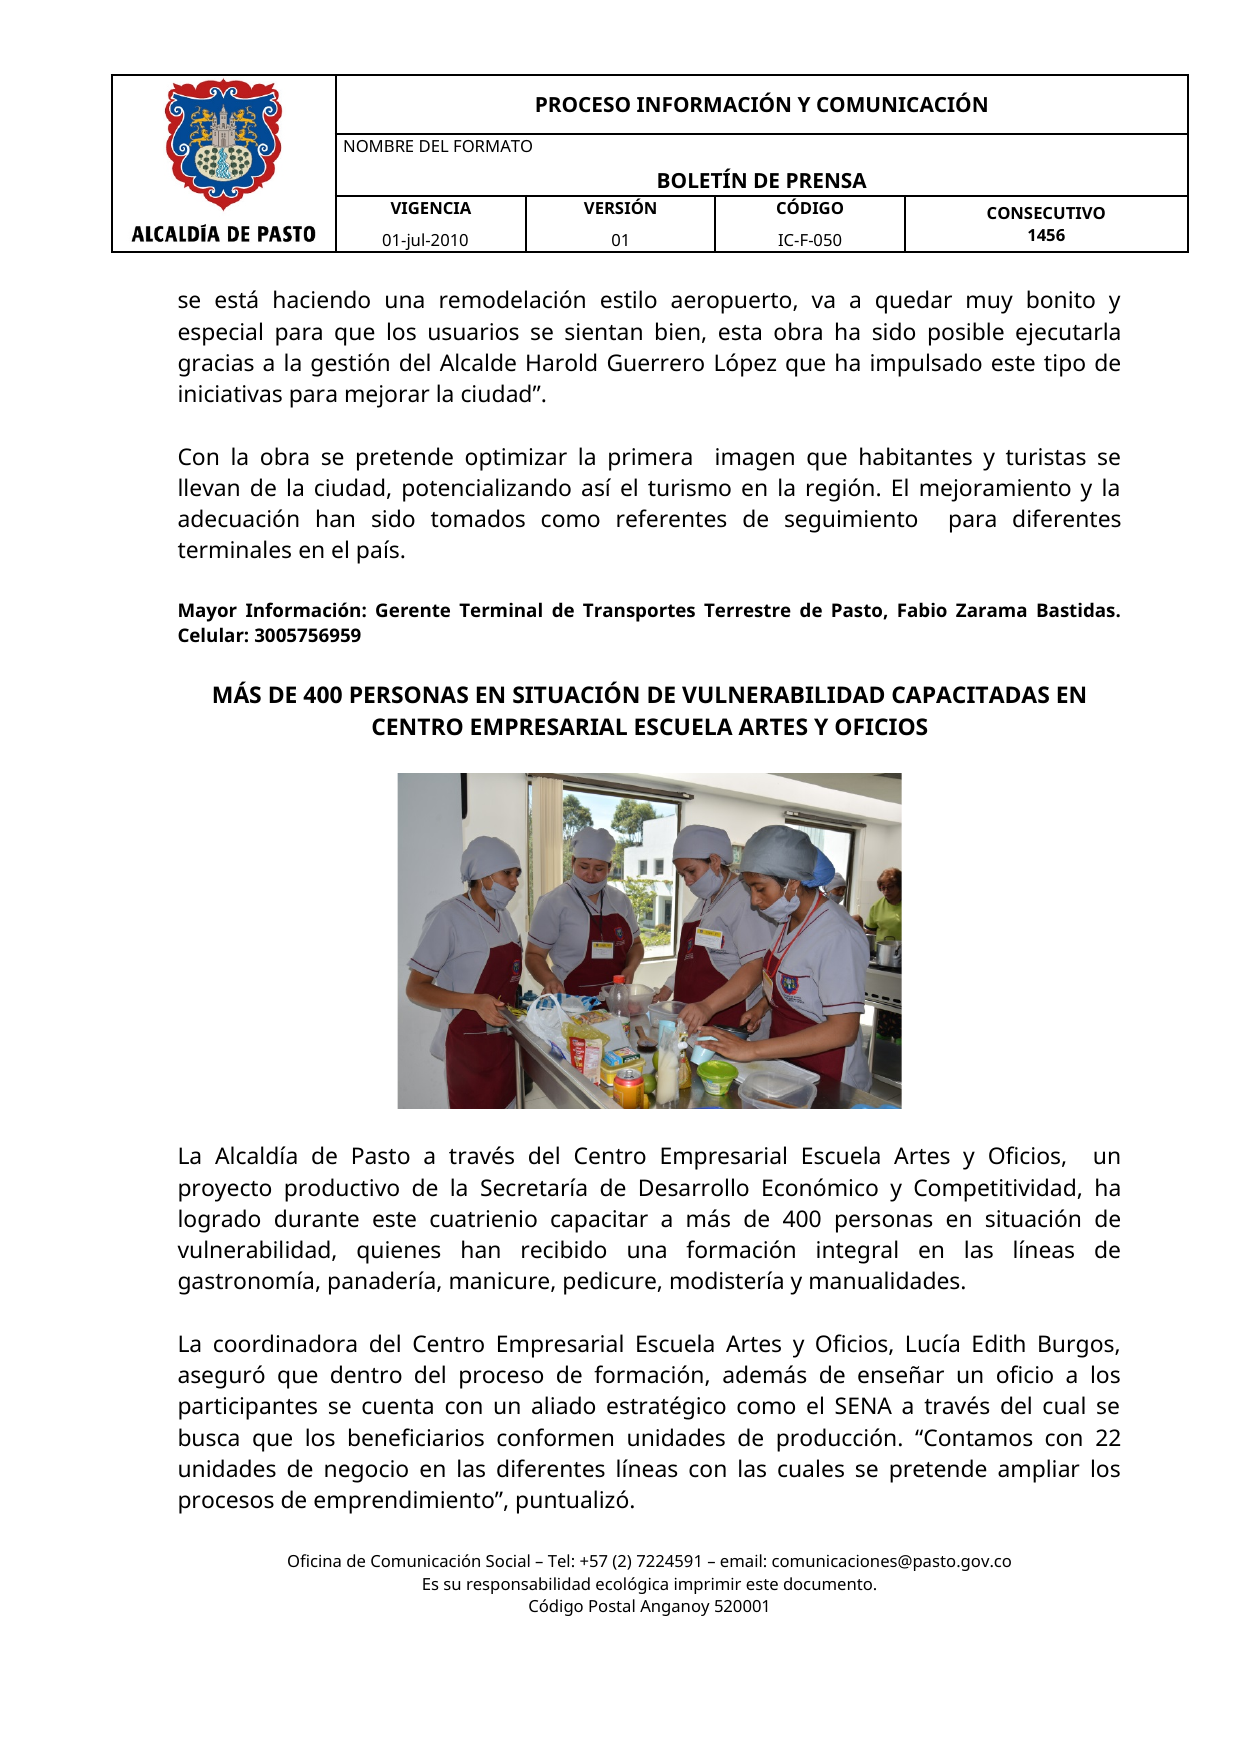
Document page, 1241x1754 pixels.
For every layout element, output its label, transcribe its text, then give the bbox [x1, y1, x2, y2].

text Mayor Información: Gerente Terminal de Transportes Terrestre de Pasto, Fabio Zarama Bastidas. Celular: 3005756959 [177, 597, 1122, 648]
picture [397, 773, 902, 1109]
text Con la obra se pretende optimizar la primera imagen que habitantes y turistas se llevan de la ciudad, potencializando así el turismo en la región. El mejoramiento y la adecuación han sido tomados como referentes de seguimiento para diferentes terminales en el país. [177, 441, 1122, 566]
text MÁS DE 400 PERSONAS EN SITUACIÓN DE VULNERABILIDAD CAPACITADAS EN CENTRO EMPRESARIAL ESCUELA ARTES Y OFICIOS [177, 679, 1122, 742]
text La coordinadora del Centro Empresarial Escuela Artes y Oficios, Lucía Edith Burgos, aseguró que dentro del proceso de formación, además de enseñar un oficio a los participantes se cuenta con un aliado estratégico como el SENA a través del cual se busca que los beneficiarios conformen unidades de producción. “Contamos con 22 unidades de negocio en las diferentes líneas con las cuales se pretende ampliar los procesos de emprendimiento”, puntualizó. [177, 1328, 1122, 1515]
picture [118, 76, 325, 242]
text La Alcaldía de Pasto a través del Centro Empresarial Escuela Artes y Oficios, un proyecto productivo de la Secretaría de Desarrollo Económico y Competitividad, ha logrado durante este cuatrienio capacitar a más de 400 personas en situación de vulnerabilidad, quienes han recibido una formación integral en las líneas de gastronomía, panadería, manicure, pedicure, modistería y manualidades. [177, 1140, 1122, 1297]
